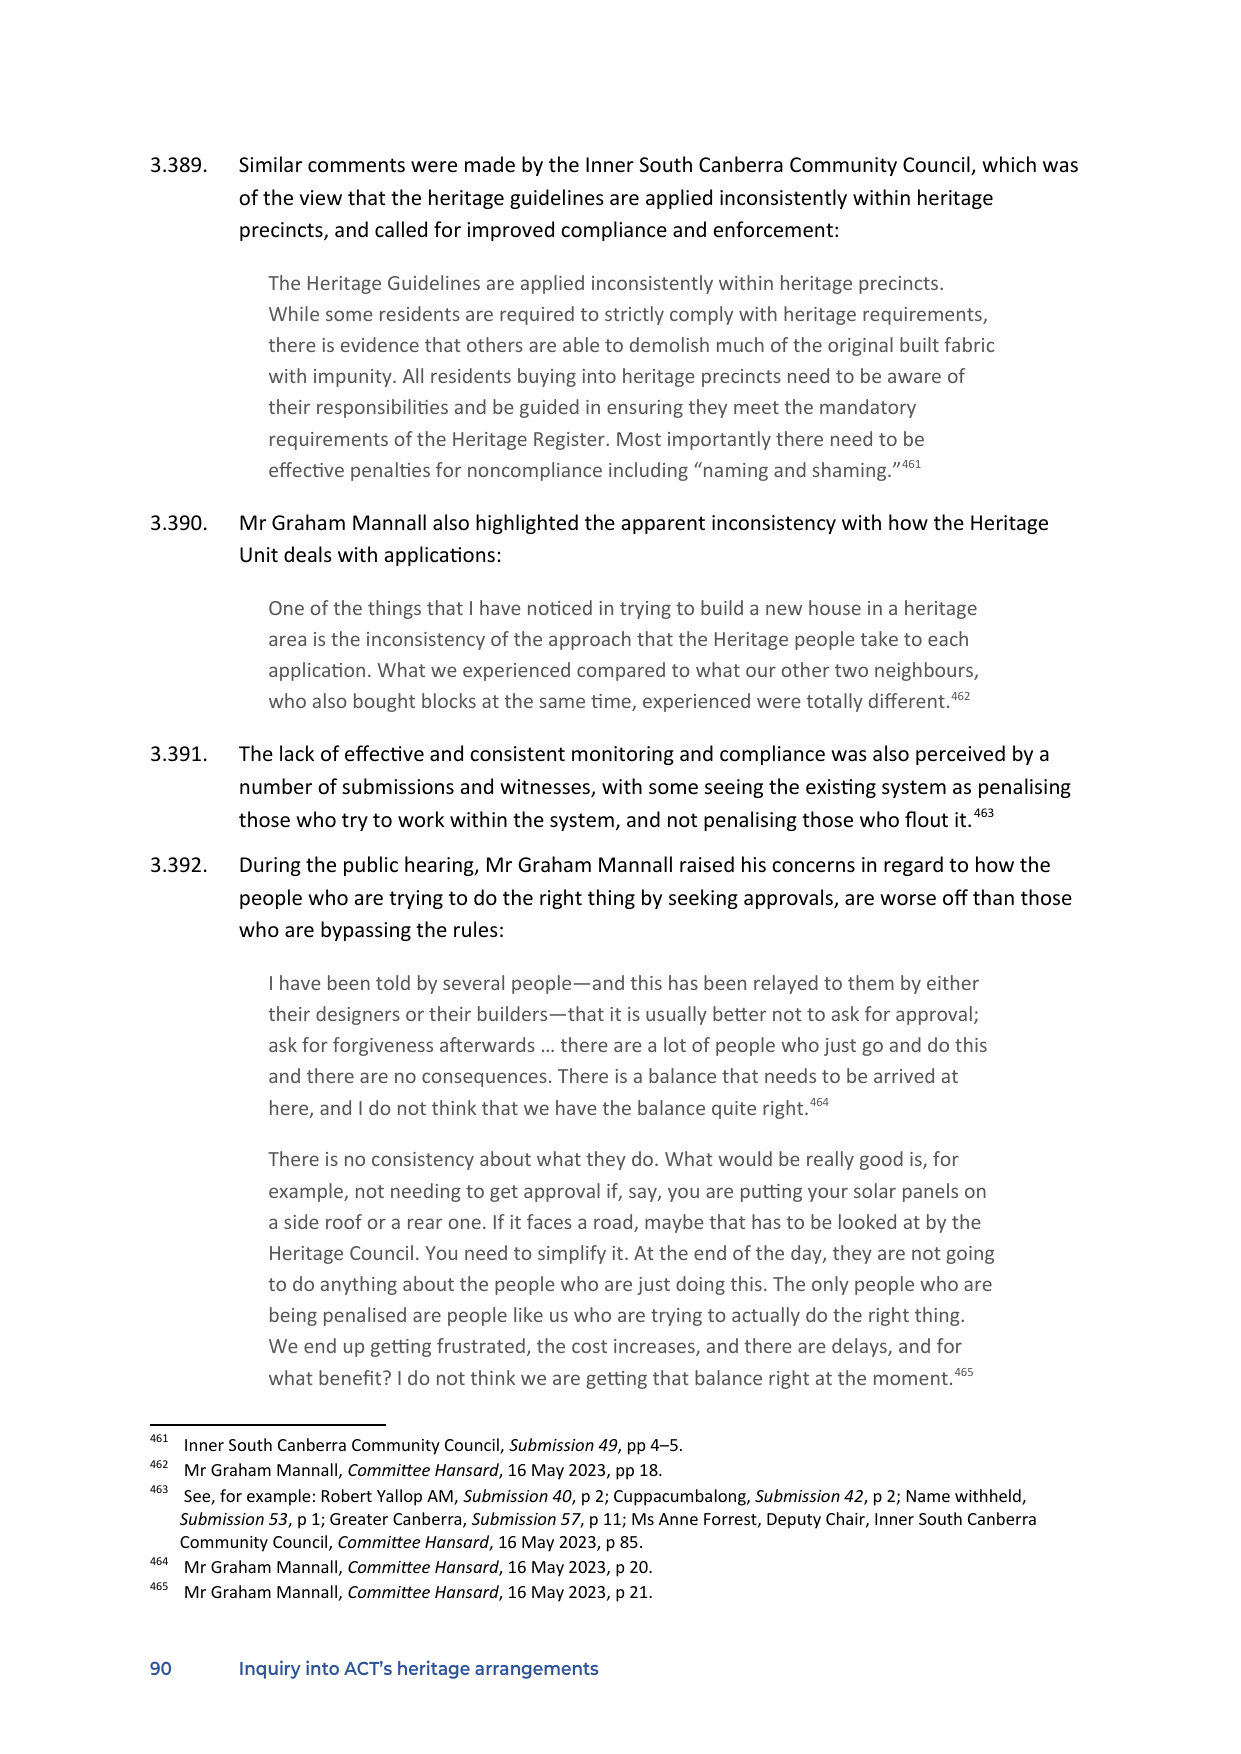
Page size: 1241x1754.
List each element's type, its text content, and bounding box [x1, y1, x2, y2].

text There is no consistency about what they do. What would be really good is, for example, not needing to get approval if, say, you are putting your solar panels on a side roof or a rear one. If it faces a road, maybe that has to be looked at by the Heritage Council. You need to simplify it. At the end of the day, they are not going to do anything about the people who are just doing this. The only people who are being penalised are people like us who are trying to actually do the right thing. We end up getting frustrated, the cost increases, and there are delays, and for what benefit? I do not think we are getting that balance right at the moment. [268, 1146, 1000, 1390]
list Mr Graham Mannall also highlighted the apparent inconsistency with how the Heritage Unit deals with applications: [150, 508, 1090, 568]
text I have been told by several people—and this has been relayed to them by either their designers or their builders—that it is usually better not to ask for approval; ask for forgiveness afterwards … there are a lot of people who just go and do this and there are no consequences. There is a balance that needs to be arrived at here, and I do not think that we have the balance quite right. [268, 969, 1000, 1120]
list Similar comments were made by the Inner South Canberra Community Council, which was of the view that the heritage guidelines are applied inconsistently within heritage precincts, and called for improved compliance and enforcement: [150, 150, 1090, 243]
list During the public hearing, Mr Graham Mannall raised his concerns in regard to how the people who are trying to do the right thing by seeking approvals, are worse off than those who are bypassing the rules: [150, 850, 1090, 943]
text One of the things that I have noticed in trying to build a new house in a heritage area is the inconsistency of the approach that the Heritage people take to each application. What we experienced compared to what our other two neighbours, who also bought blocks at the same time, experienced were totally different. [268, 594, 1000, 714]
text The Heritage Guidelines are applied inconsistently within heritage precincts. While some residents are required to strictly comply with heritage requirements, there is evidence that others are able to demolish much of the original built fabric with impunity. All residents buying into heritage precincts need to be aware of their responsibilities and be guided in ensuring they meet the mandatory requirements of the Heritage Register. Most importantly there need to be effective penalties for noncompliance including “naming and shaming.” [268, 269, 1000, 482]
list The lack of effective and consistent monitoring and compliance was also perceived by a number of submissions and witnesses, with some seeing the existing system as penalising those who try to work within the system, and not penalising those who flout it. [150, 739, 1090, 833]
